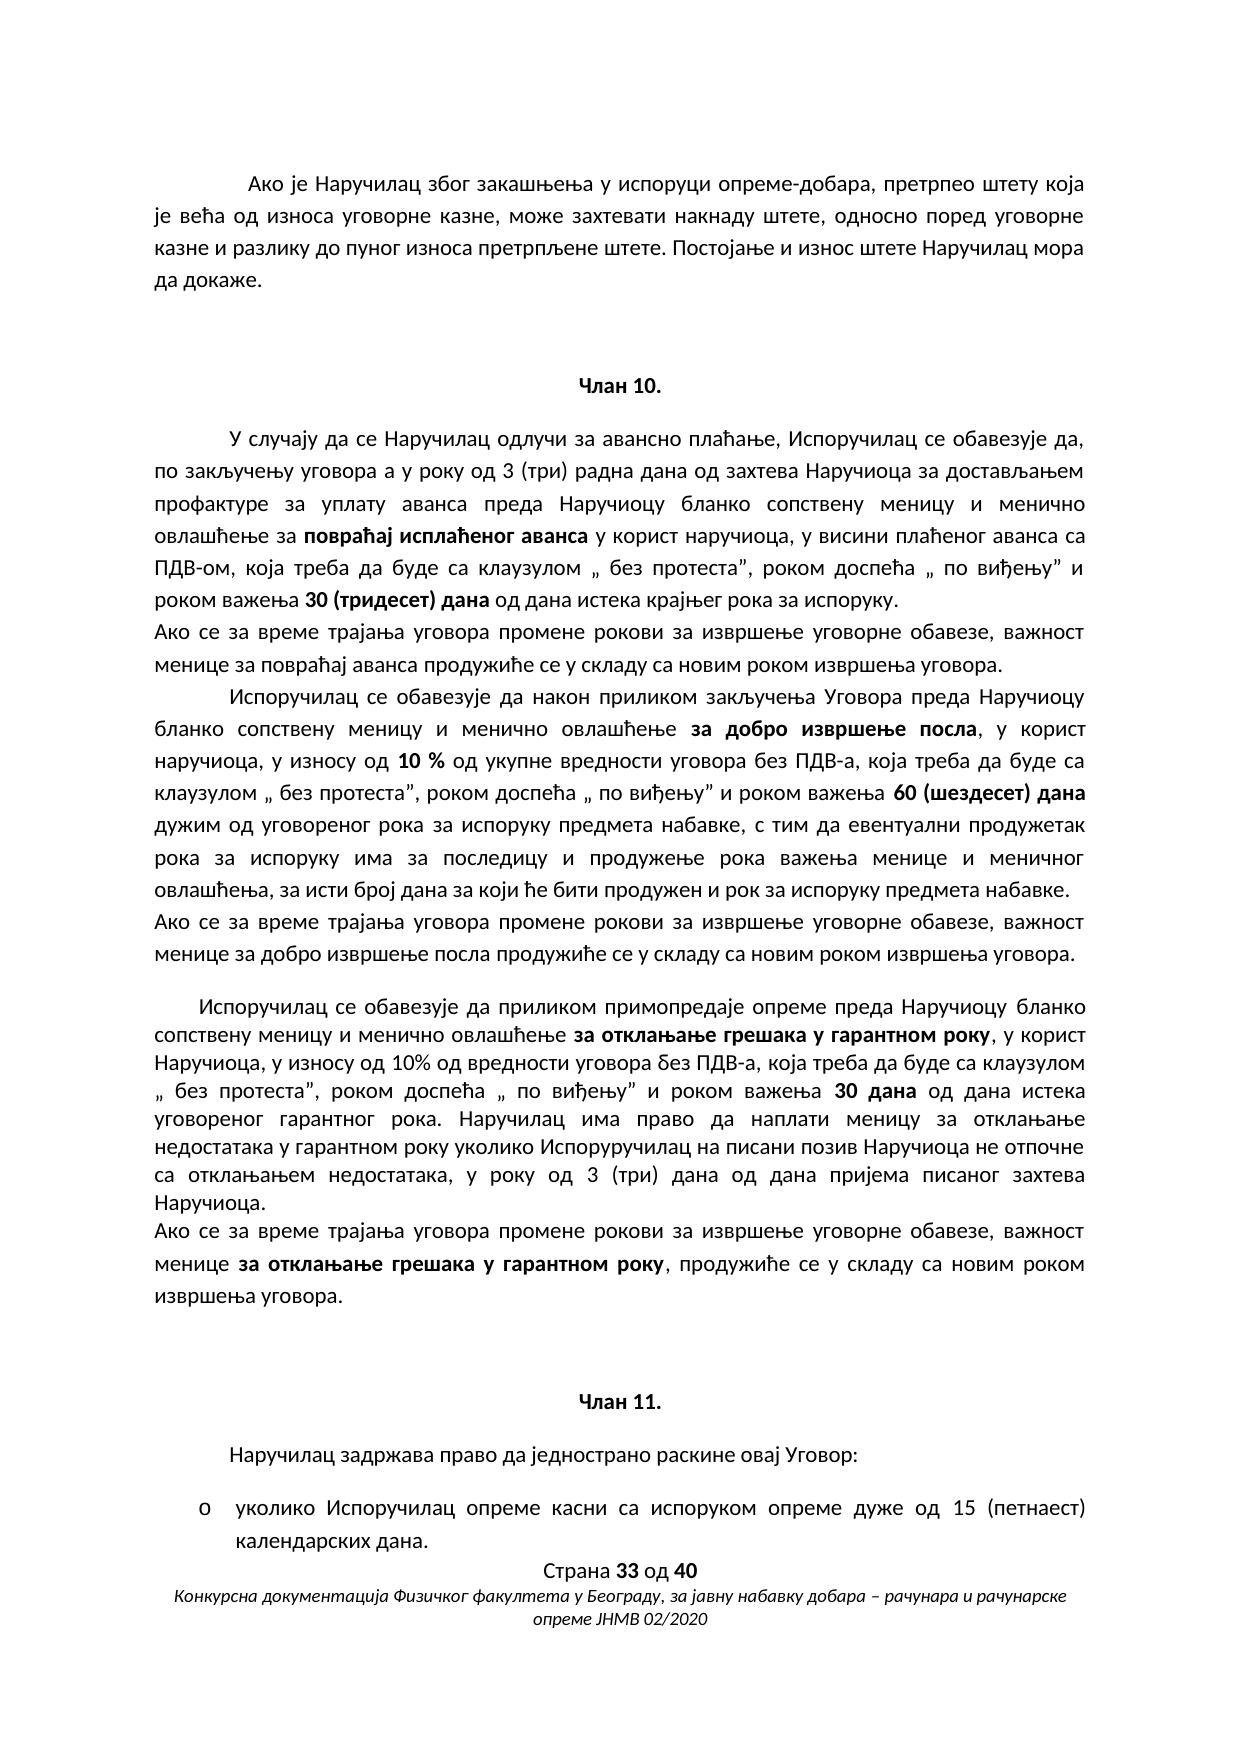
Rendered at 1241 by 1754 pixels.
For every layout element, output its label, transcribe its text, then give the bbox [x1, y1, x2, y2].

text Члан 11. [154, 1387, 1086, 1415]
text Члан 10. [154, 371, 1086, 399]
text Ако се за време трајања уговора промене рокови за извршење уговорне обавезе, важност менице за добро извршење посла продужиће се у складу са новим роком извршења уговора. [154, 907, 1086, 967]
text Ако се за време трајања уговора промене рокови за извршење уговорне обавезе, важност менице за повраћај аванса продужиће се у складу са новим роком извршења уговора. [154, 617, 1086, 678]
text У случају да се Наручилац одлучи за авансно плаћање, Испоручилац се обавезује да, по закључењу уговора а у року од 3 (три) радна дана од захтева Наручиоца за достављањем профактуре за уплату аванса преда Наручиоцу бланко сопствену меницу и менично овлашћење за повраћај исплаћеног аванса у корист наручиоца, у висини плаћеног аванса са ПДВ-ом, која треба да буде са клаузулом „ без протеста”, роком доспећа „ по виђењу” и роком важења 30 (тридесет) дана од дана истека крајњег рока за испоруку. [154, 424, 1086, 613]
text Испоручилац се обавезује да након приликом закључења Уговора преда Наручиоцу бланко сопствену меницу и менично овлашћење за добро извршење посла, у корист наручиоца, у износу од 10 % од укупне вредности уговора без ПДВ-а, која треба да буде са клаузулом „ без протеста”, роком доспећа „ по виђењу” и роком важења 60 (шездесет) дана дужим од уговореног рока за испоруку предмета набавке, с тим да евентуални продужетак рока за испоруку има за последицу и продужење рока важења менице и меничног овлашћења, за исти број дана за који ће бити продужен и рок за испоруку предмета набавке. [154, 682, 1086, 903]
text Ако се за време трајања уговора промене рокови за извршење уговорне обавезе, важност менице за отклањање грешака у гарантном року, продужиће се у складу са новим роком извршења уговора. [154, 1217, 1086, 1309]
text Наручилац задржава право да једнострано раскине овај Уговор: [154, 1440, 1086, 1468]
text Испоручилац се обавезује да приликом примопредаје опреме преда Наручиоцу бланко сопствену меницу и менично овлашћење за отклањање грешака у гарантном року, у корист Наручиоца, у износу од 10% од вредности уговора без ПДВ-а, која треба да буде са клаузулом „ без протеста”, роком доспећа „ по виђењу” и роком важења 30 дана од дана истека уговореног гарантног рока. Наручилац има право да наплати меницу за отклањање недостатака у гарантном року уколико Испоруручилац на писани позив Наручиоца не отпочне са отклањањем недостатака, у року од 3 (три) дана од дана пријема писаног захтева Наручиоца. [154, 992, 1086, 1217]
list уколико Испоручилац опреме касни са испоруком опреме дуже од 15 (петнаест) календарских дана. [198, 1493, 1086, 1554]
text Ако је Наручилац због закашњења у испоруци опреме-добара, претрпео штету која је већа од износа уговорне казне, може захтевати накнаду штете, односно поред уговорне казне и разлику до пуног износа претрпљене штете. Постојање и износ штете Наручилац мора да докаже. [154, 169, 1086, 293]
